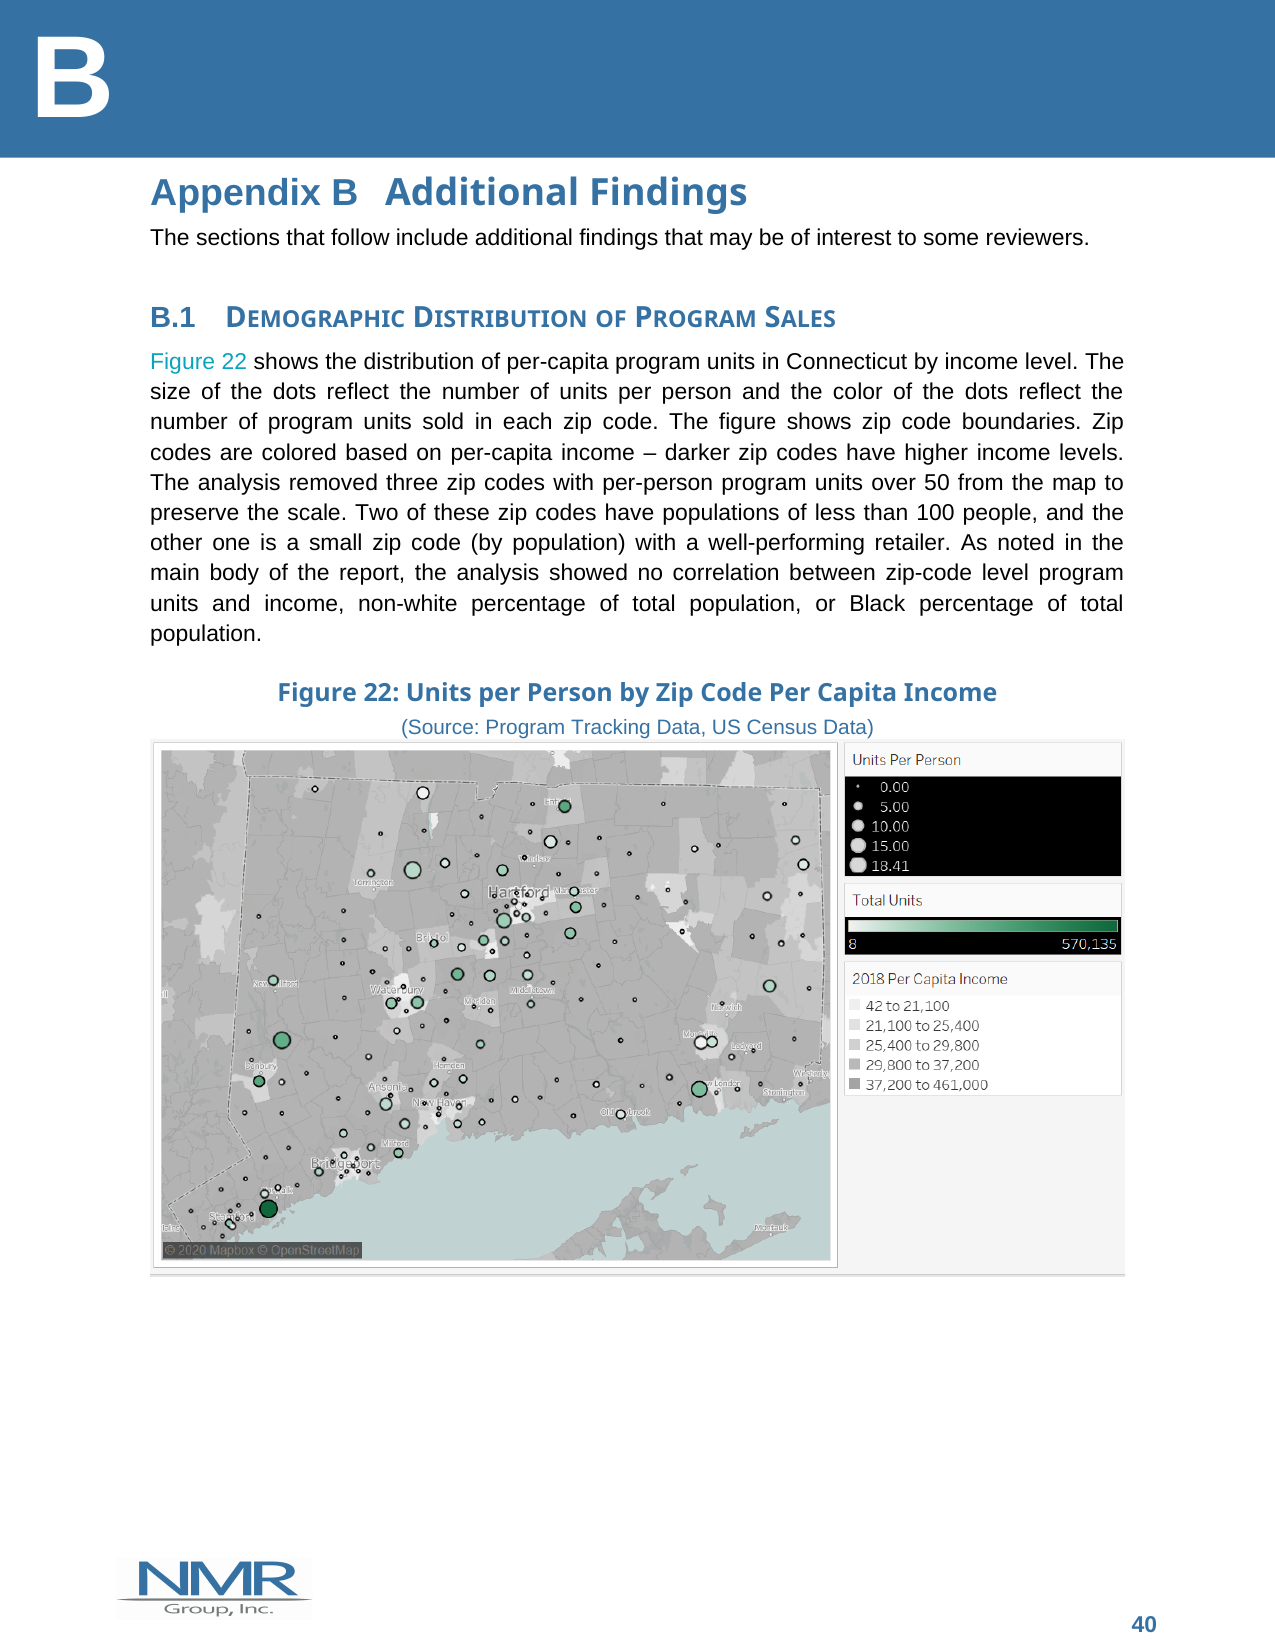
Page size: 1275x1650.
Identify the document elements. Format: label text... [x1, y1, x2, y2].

text Figure 22 shows the distribution of per-capita program units in Connecticut by income level. The size of the dots reflect the number of units per person and the color of the dots reflect the number of program units sold in each zip code. The figure shows zip code boundaries. Zip codes are colored based on per-capita income – darker zip codes have higher income levels. The analysis removed three zip codes with per-person program units over 50 from the map to preserve the scale. Two of these zip codes have populations of less than 100 people, and the other one is a small zip code (by population) with a well-performing retailer. As noted in the main body of the report, the analysis showed no correlation between zip-code level program units and income, non-white percentage of total population, or Black percentage of total population. [150, 348, 1125, 646]
text Figure 22: Units per Person by Zip Code Per Capita Income [150, 675, 1125, 709]
picture [150, 739, 1125, 1277]
picture [116, 1557, 313, 1620]
text (Source: Program Tracking Data, US Census Data) [150, 715, 1125, 739]
subtitle Additional Findings [150, 150, 1125, 216]
subtitle Demographic Distribution of Program Sales [150, 296, 1125, 336]
text The sections that follow include additional findings that may be of interest to some reviewers. [150, 224, 1125, 250]
